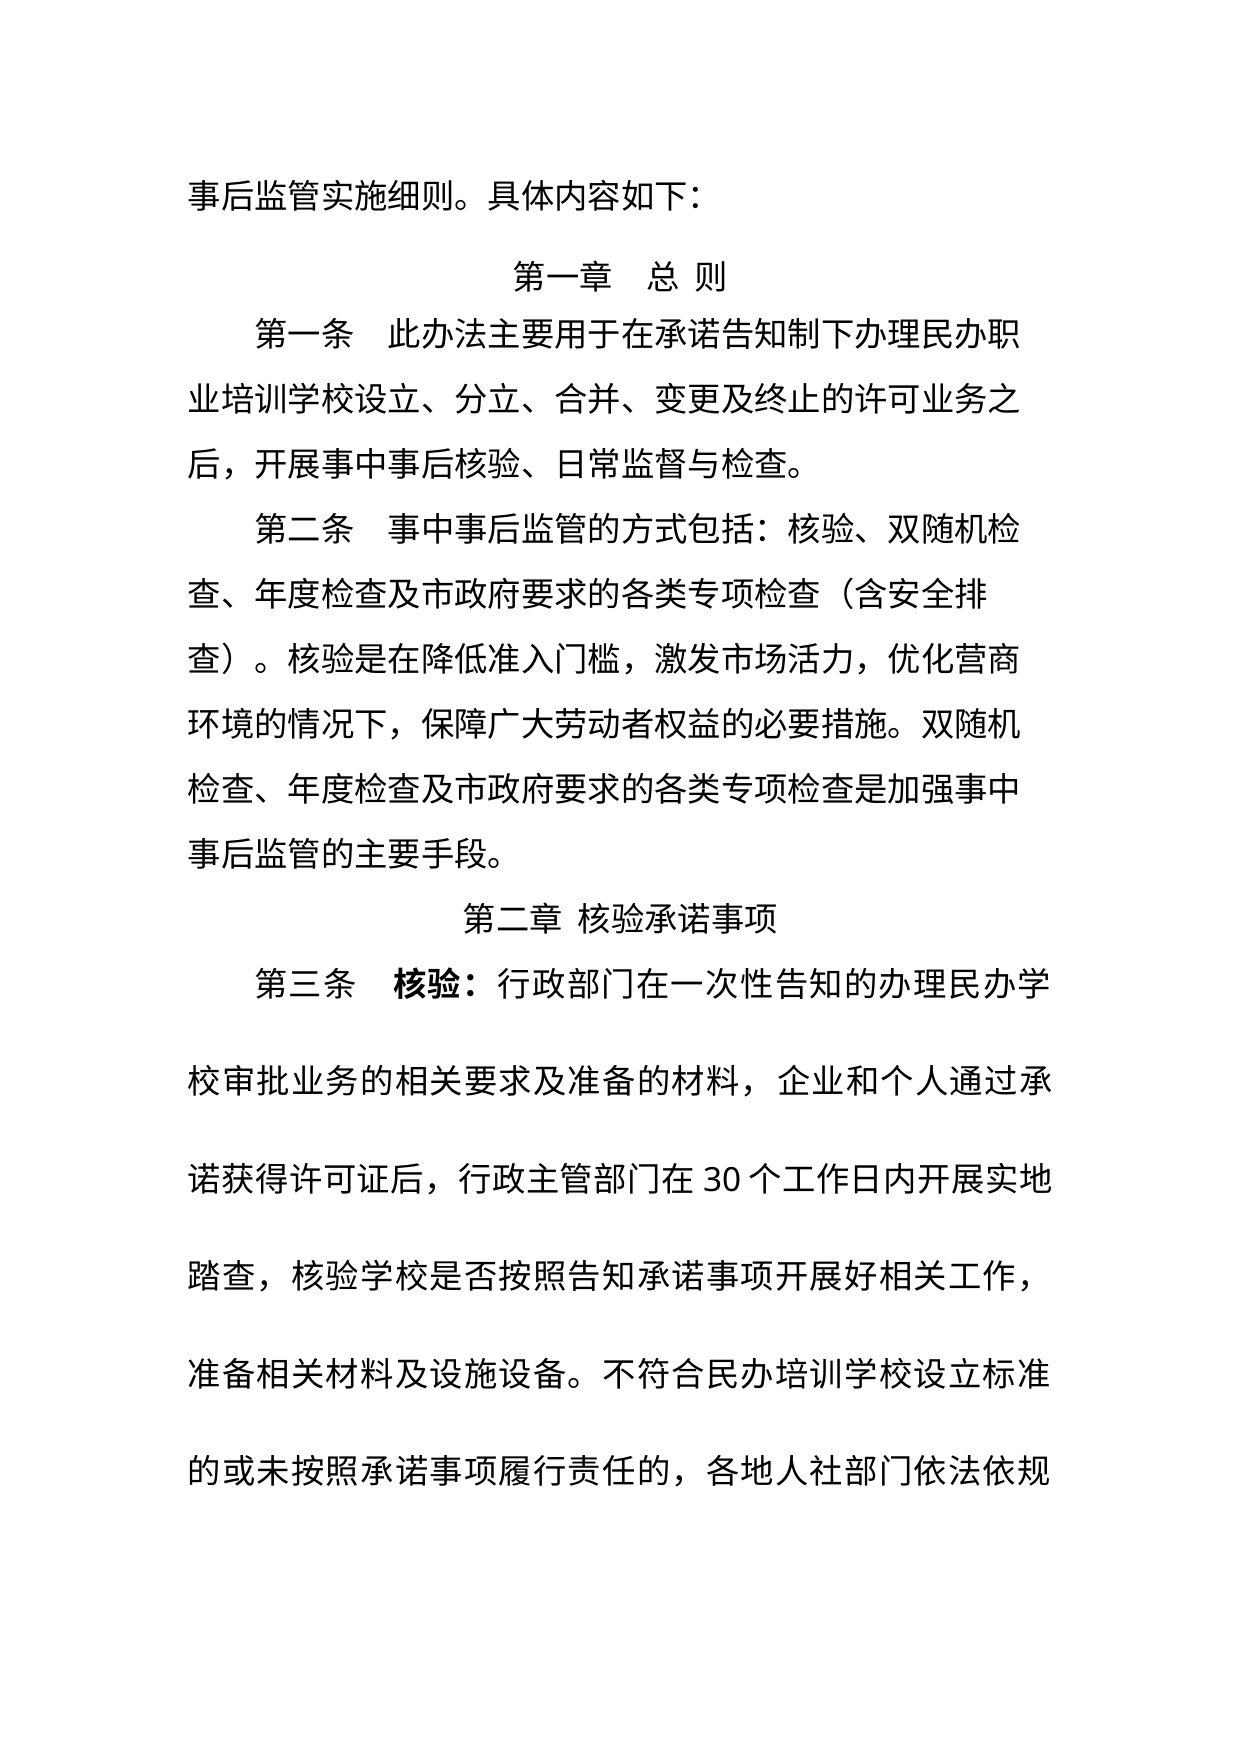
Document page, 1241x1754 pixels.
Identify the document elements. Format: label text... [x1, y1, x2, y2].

text 第二章 核验承诺事项 [187, 884, 1053, 949]
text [187, 162, 1053, 227]
text 第一条 此办法主要用于在承诺告知制下办理民办职业培训学校设立、分立、合并、变更及终止的许可业务之后，开展事中事后核验、日常监督与检查。 [187, 299, 1053, 494]
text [187, 949, 1053, 1502]
text 第一章 总 则 [187, 251, 1053, 299]
text 第二条 事中事后监管的方式包括：核验、双随机检查、年度检查及市政府要求的各类专项检查（含安全排查）。核验是在降低准入门槛，激发市场活力，优化营商环境的情况下，保障广大劳动者权益的必要措施。双随机检查、年度检查及市政府要求的各类专项检查是加强事中事后监管的主要手段。 [187, 494, 1053, 884]
